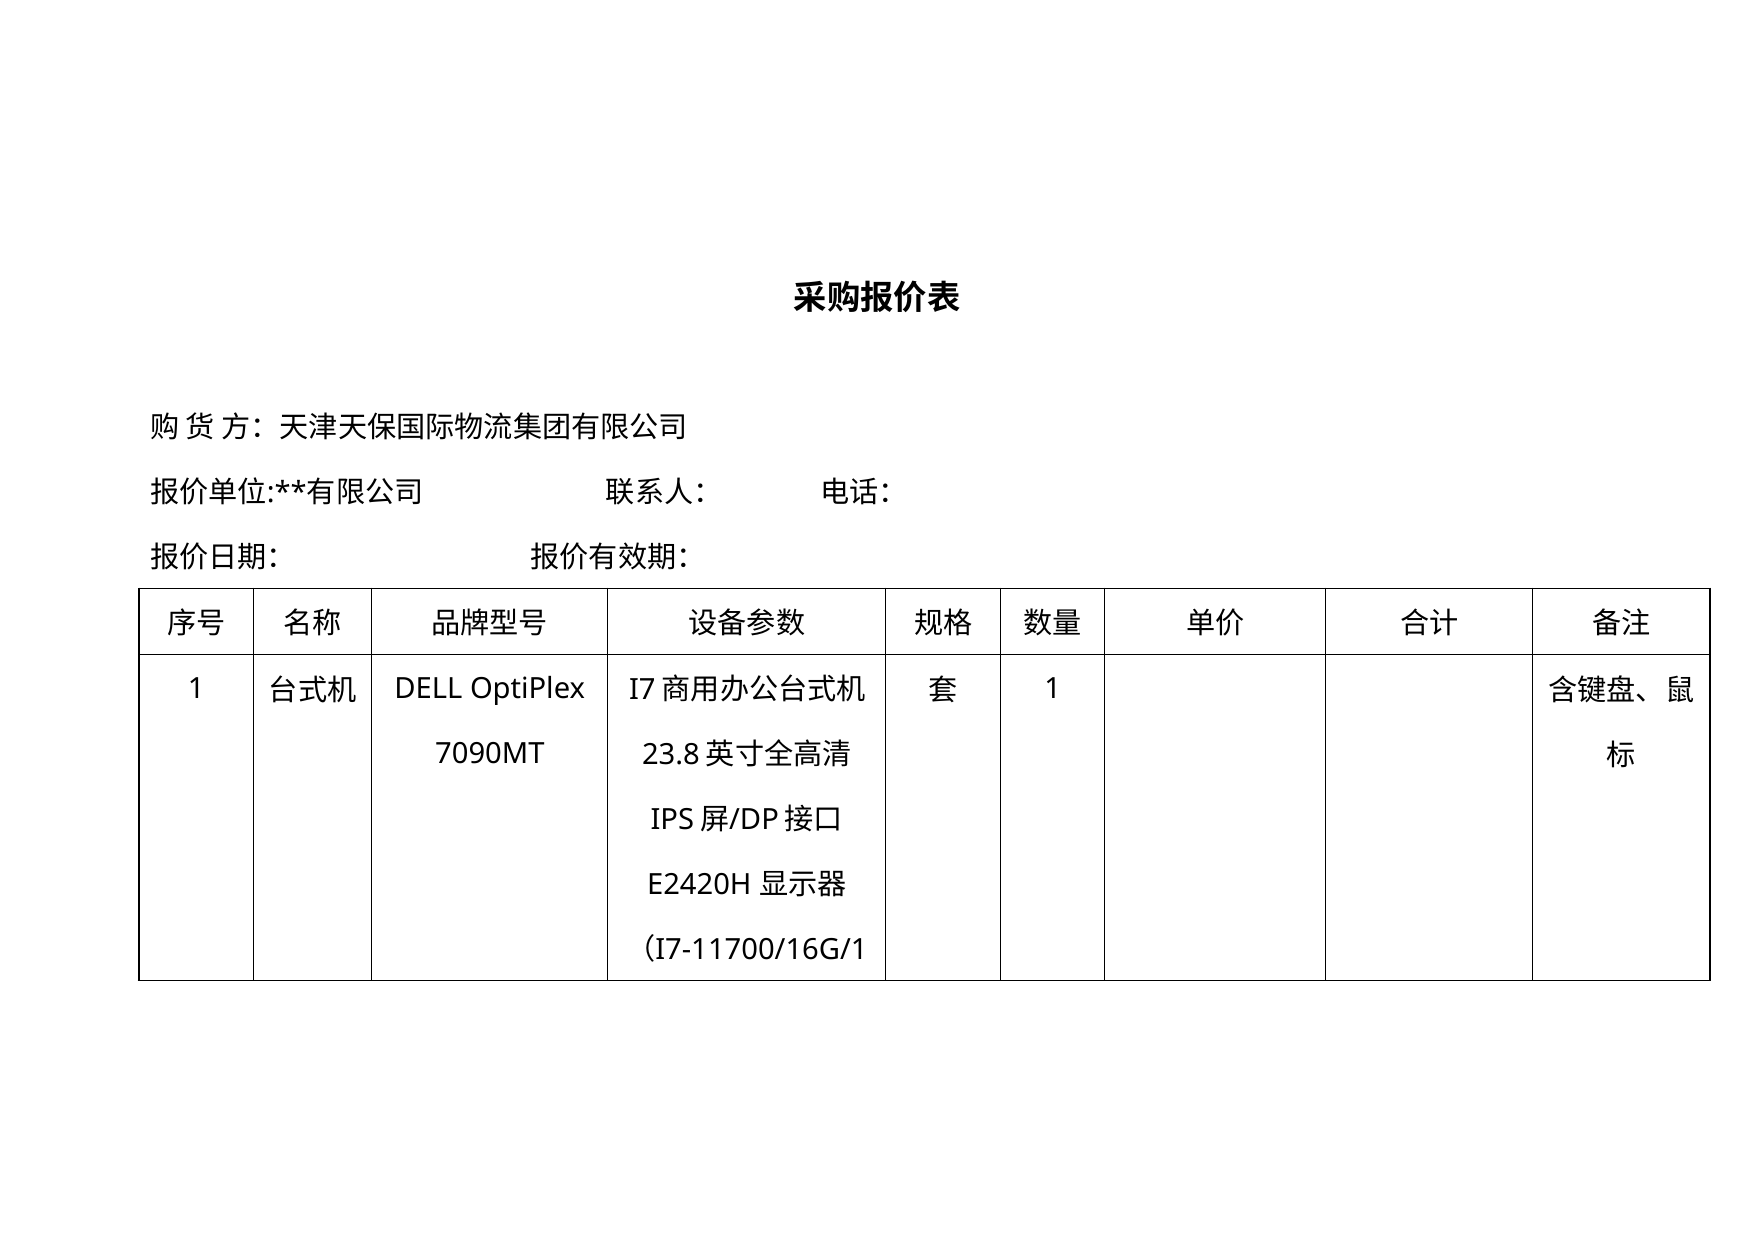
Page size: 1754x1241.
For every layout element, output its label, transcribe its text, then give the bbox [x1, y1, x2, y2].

table_cell 规格 [886, 589, 1000, 654]
table_cell 1 [1001, 655, 1104, 980]
table_cell 含键盘、鼠标 [1533, 655, 1709, 980]
table_cell 备注 [1533, 589, 1709, 654]
table_cell 单价 [1105, 589, 1325, 654]
table_header 购 货 方：天津天保国际物流集团有限公司 [139, 393, 1709, 458]
table_cell 品牌型号 [372, 589, 607, 654]
table_cell 台式机 [254, 655, 371, 980]
table_cell 套 [886, 655, 1000, 980]
table_cell 1 [140, 655, 253, 980]
text 采购报价表 [150, 263, 1604, 328]
table_cell [1105, 655, 1325, 980]
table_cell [372, 655, 607, 980]
table_cell 名称 [254, 589, 371, 654]
table_cell 报价单位:**有限公司 联系人： 电话： 报价日期： 报价有效期： [139, 458, 1709, 588]
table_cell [608, 655, 885, 980]
table_cell 序号 [140, 589, 253, 654]
table_cell 设备参数 [608, 589, 885, 654]
table_cell 合计 [1326, 589, 1532, 654]
table_cell 数量 [1001, 589, 1104, 654]
table_cell [1326, 655, 1532, 980]
